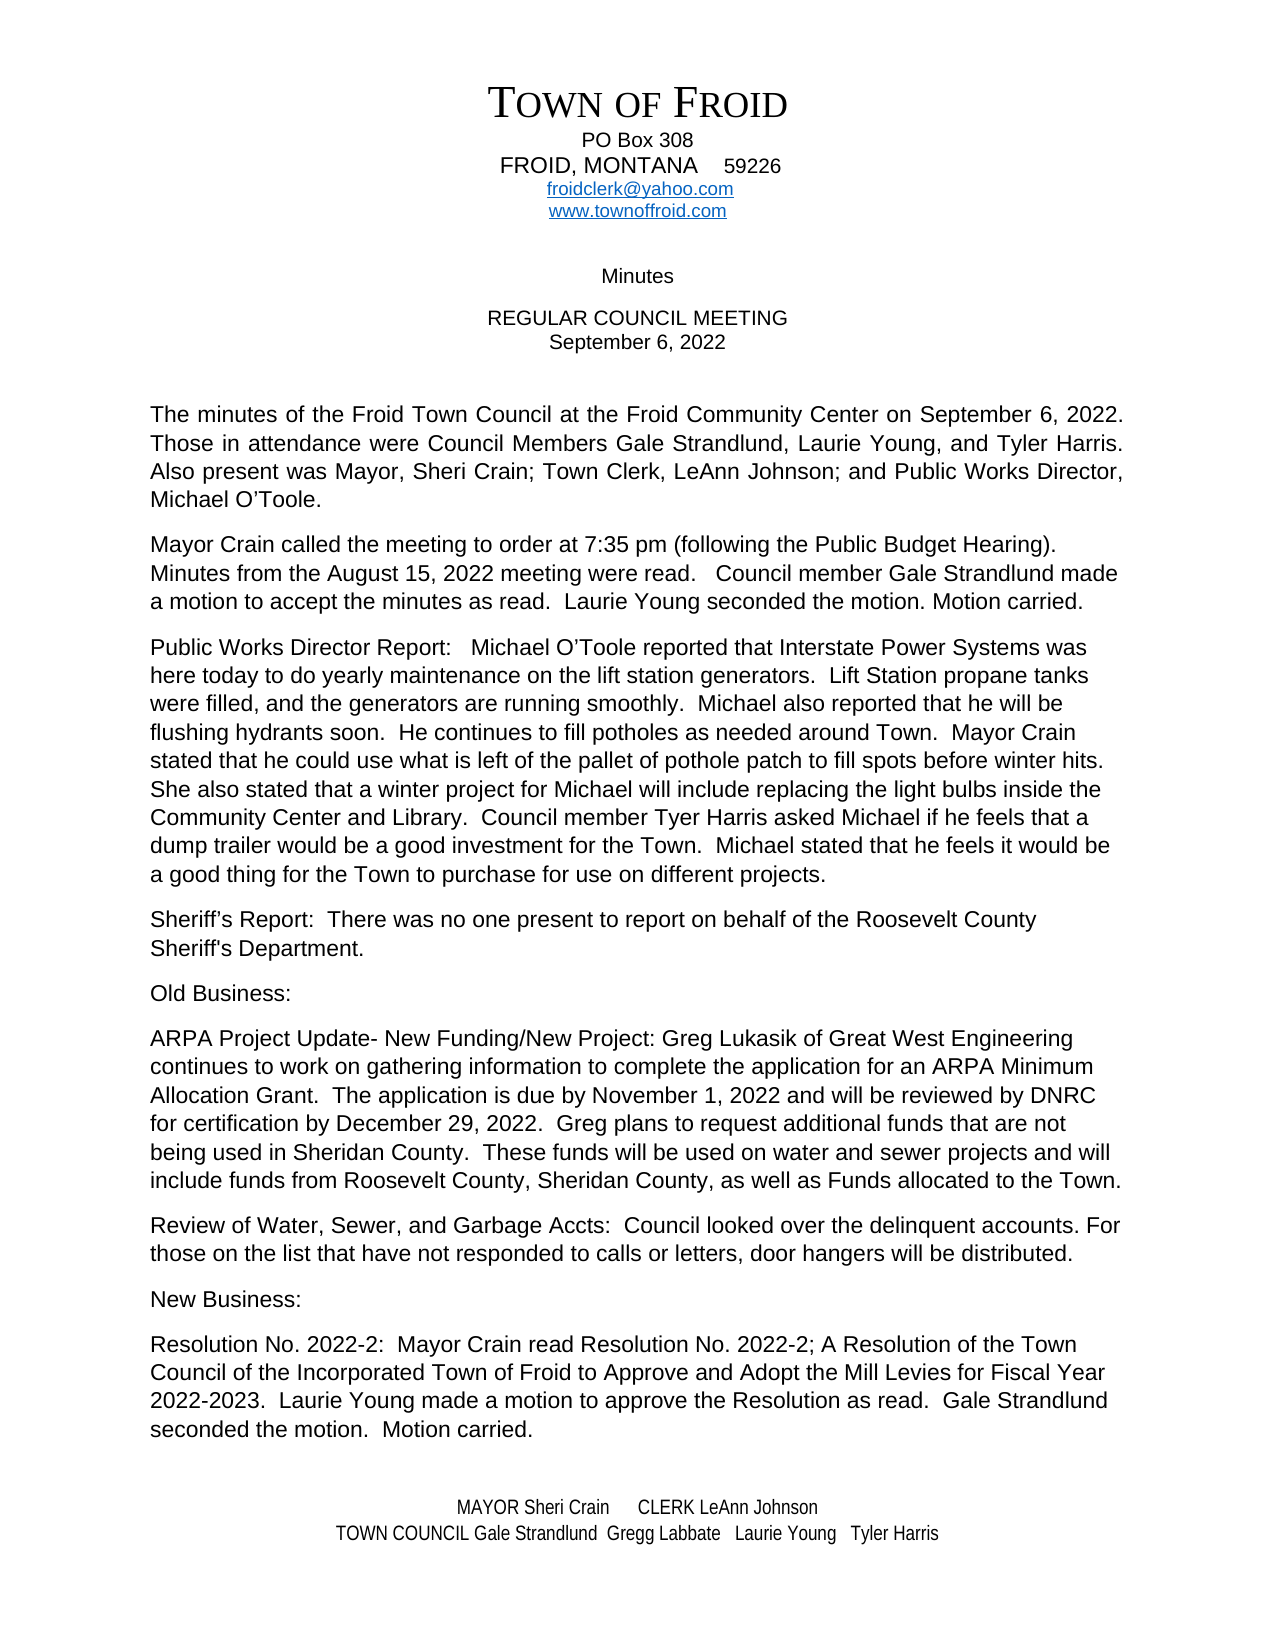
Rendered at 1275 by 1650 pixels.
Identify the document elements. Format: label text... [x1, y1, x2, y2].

text Minutes [150, 264, 1125, 288]
text New Business: [150, 1286, 1125, 1312]
text Public Works Director Report: Michael O’Toole reported that Interstate Power Systems was here today to do yearly maintenance on the lift station generators. Lift Station propane tanks were filled, and the generators are running smoothly. Michael also reported that he will be flushing hydrants soon. He continues to fill potholes as needed around Town. Mayor Crain stated that he could use what is left of the pallet of pothole patch to fill spots before winter hits. She also stated that a winter project for Michael will include replacing the light bulbs inside the Community Center and Library. Council member Tyer Harris asked Michael if he feels that a dump trailer would be a good investment for the Town. Michael stated that he feels it would be a good thing for the Town to purchase for use on different projects. [150, 633, 1125, 887]
text Sheriff’s Report: There was no one present to report on behalf of the Roosevelt County Sheriff's Department. [150, 906, 1125, 961]
text REGULAR COUNCIL MEETING [150, 306, 1125, 330]
text September 6, 2022 [150, 330, 1125, 354]
text ARPA Project Update- New Funding/New Project: Greg Lukasik of Great West Engineering continues to work on gathering information to complete the application for an ARPA Minimum Allocation Grant. The application is due by November 1, 2022 and will be reviewed by DNRC for certification by December 29, 2022. Greg plans to request additional funds that are not being used in Sheridan County. These funds will be used on water and sewer projects and will include funds from Roosevelt County, Sheridan County, as well as Funds allocated to the Town. [150, 1025, 1125, 1193]
text Mayor Crain called the meeting to order at 7:35 pm (following the Public Budget Hearing). Minutes from the August 15, 2022 meeting were read. Council member Gale Strandlund made a motion to accept the minutes as read. Laurie Young seconded the motion. Motion carried. [150, 531, 1125, 615]
text Old Business: [150, 979, 1125, 1006]
text Review of Water, Sewer, and Garbage Accts: Council looked over the delinquent accounts. For those on the list that have not responded to calls or letters, door hangers will be distributed. [150, 1212, 1125, 1267]
text Resolution No. 2022-2: Mayor Crain read Resolution No. 2022-2; A Resolution of the Town Council of the Incorporated Town of Froid to Approve and Adopt the Mill Levies for Fiscal Year 2022-2023. Laurie Young made a motion to approve the Resolution as read. Gale Strandlund seconded the motion. Motion carried. [150, 1331, 1125, 1442]
text The minutes of the Froid Town Council at the Froid Community Center on September 6, 2022. Those in attendance were Council Members Gale Strandlund, Laurie Young, and Tyler Harris. Also present was Mayor, Sheri Crain; Town Clerk, LeAnn Johnson; and Public Works Director, Michael O’Toole. [150, 401, 1125, 513]
